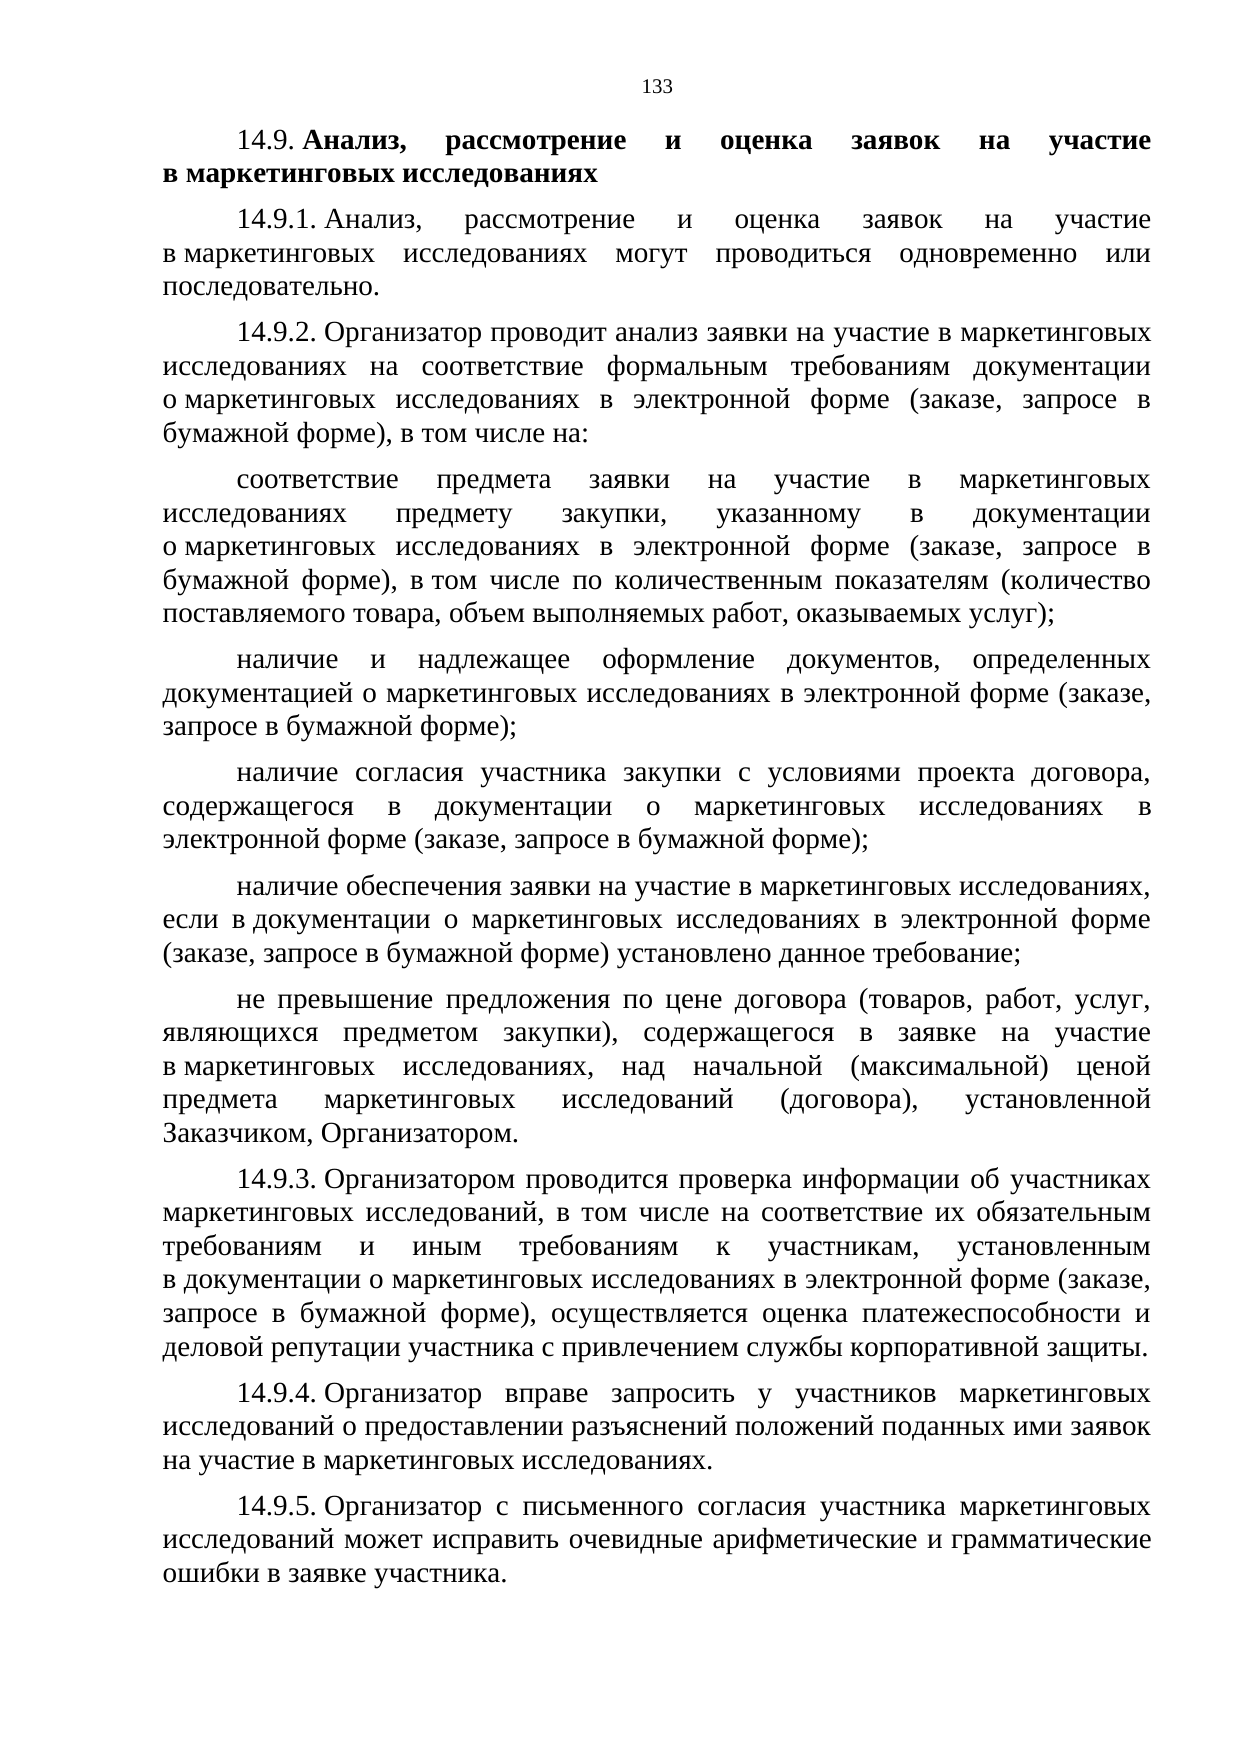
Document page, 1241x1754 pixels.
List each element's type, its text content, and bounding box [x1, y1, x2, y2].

text не превышение предложения по цене договора (товаров, работ, услуг, являющихся предметом закупки), содержащегося в заявке на участие в маркетинговых исследованиях, над начальной (максимальной) ценой предмета маркетинговых исследований (договора), установленной Заказчиком, Организатором. [162, 981, 1152, 1148]
list Организатор с письменного согласия участника маркетинговых исследований может исправить очевидные арифметические и грамматические ошибки в заявке участника. [162, 1488, 1152, 1588]
list Организатором проводится проверка информации об участниках маркетинговых исследований, в том числе на соответствие их обязательным требованиям и иным требованиям к участникам, установленным в документации о маркетинговых исследованиях в электронной форме (заказе, запросе в бумажной форме), осуществляется оценка платежеспособности и деловой репутации участника с привлечением службы корпоративной защиты. [162, 1161, 1152, 1362]
list Анализ, рассмотрение и оценка заявок на участие в маркетинговых исследованиях могут проводиться одновременно или последовательно. [162, 201, 1152, 302]
subtitle Анализ, рассмотрение и оценка заявок на участие в маркетинговых исследованиях [162, 122, 1152, 189]
text наличие согласия участника закупки с условиями проекта договора, содержащегося в документации о маркетинговых исследованиях в электронной форме (заказе, запросе в бумажной форме); [162, 754, 1152, 855]
text наличие и надлежащее оформление документов, определенных документацией о маркетинговых исследованиях в электронной форме (заказе, запросе в бумажной форме); [162, 641, 1152, 742]
text соответствие предмета заявки на участие в маркетинговых исследованиях предмету закупки, указанному в документации о маркетинговых исследованиях в электронной форме (заказе, запросе в бумажной форме), в том числе по количественным показателям (количество поставляемого товара, объем выполняемых работ, оказываемых услуг); [162, 461, 1152, 629]
list Организатор вправе запросить у участников маркетинговых исследований о предоставлении разъяснений положений поданных ими заявок на участие в маркетинговых исследованиях. [162, 1375, 1152, 1475]
list Организатор проводит анализ заявки на участие в маркетинговых исследованиях на соответствие формальным требованиям документации о маркетинговых исследованиях в электронной форме (заказе, запросе в бумажной форме), в том числе на: [162, 314, 1152, 449]
text наличие обеспечения заявки на участие в маркетинговых исследованиях, если в документации о маркетинговых исследованиях в электронной форме (заказе, запросе в бумажной форме) установлено данное требование; [162, 868, 1152, 968]
